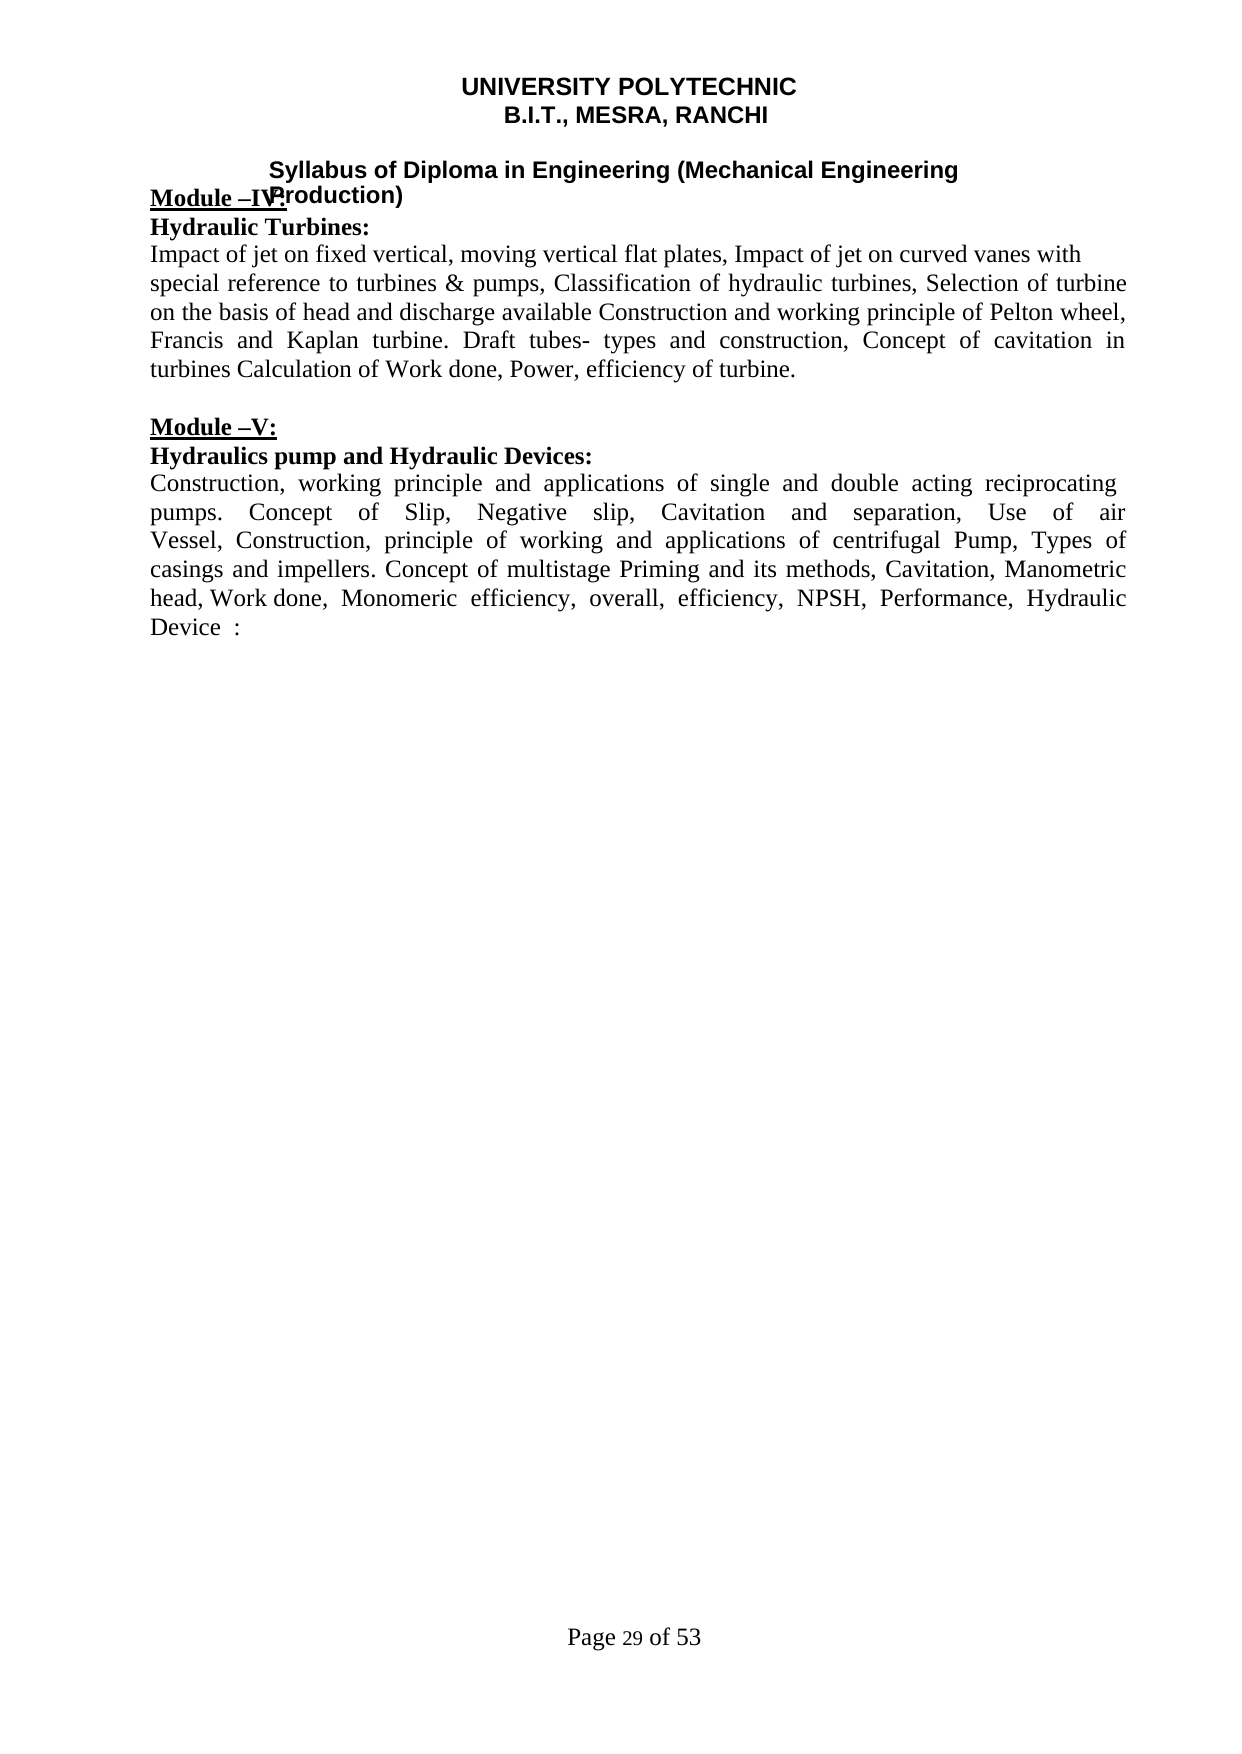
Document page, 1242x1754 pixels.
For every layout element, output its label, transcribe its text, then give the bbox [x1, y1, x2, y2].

text special reference to turbines & pumps, Classification of hydraulic turbines, Selection of turbine on the basis of head and discharge available Construction and working principle of Pelton wheel, Francis and Kaplan turbine. Draft tubes- types and construction, Concept of cavitation in turbines Calculation of Work done, Power, efficiency of turbine. [150, 268, 1128, 383]
text pumps. Concept of Slip, Negative slip, Cavitation and separation, Use of air Vessel, Construction, principle of working and applications of centrifugal Pump, Types of casings and impellers. Concept of multistage Priming and its methods, Cavitation, Manometric head, Work done, Monomeric efficiency, overall, efficiency, NPSH, Performance, Hydraulic Device : [150, 497, 1128, 641]
text Hydraulics pump and Hydraulic Devices: [150, 441, 598, 470]
text Module –IV: Hydraulic Turbines: [150, 183, 376, 241]
text Impact of jet on fixed vertical, moving vertical flat plates, Impact of jet on curved vanes with [150, 241, 1127, 268]
text Construction, working principle and applications of single and double acting reciprocating [150, 470, 1127, 497]
text Module –V: [150, 412, 282, 441]
